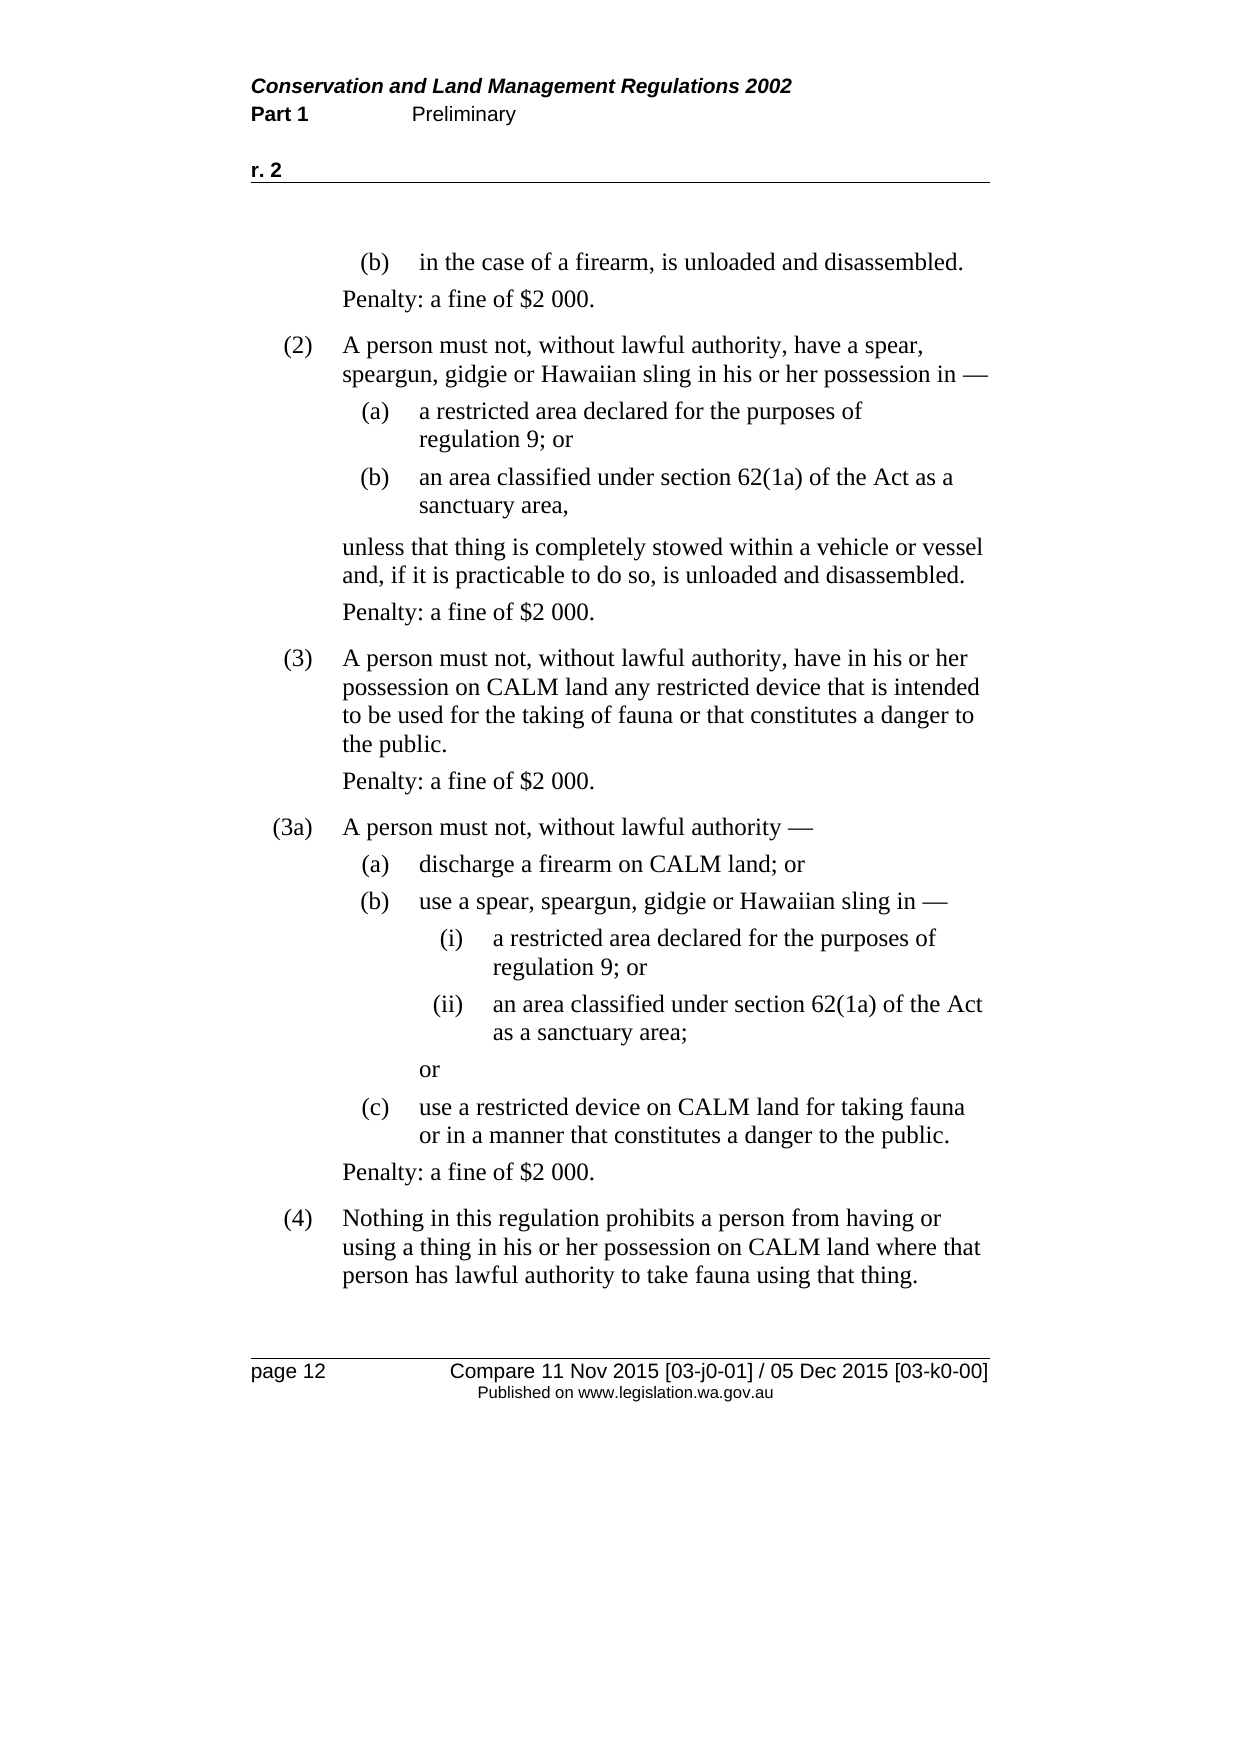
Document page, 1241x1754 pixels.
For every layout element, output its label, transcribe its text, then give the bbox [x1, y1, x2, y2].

text (b) in the case of a firearm, is unloaded and disassembled. [251, 247, 990, 276]
text (a) a restricted area declared for the purposes of regulation 9; or [251, 396, 990, 453]
text (4) Nothing in this regulation prohibits a person from having or using a thing in his or her possession on CALM land where that person has lawful authority to take fauna using that thing. [251, 1203, 990, 1289]
text (ii) an area classified under section 62(1a) of the Act as a sanctuary area; [251, 989, 990, 1046]
text or [251, 1054, 990, 1083]
text unless that thing is completely stowed within a vehicle or vessel and, if it is practicable to do so, is unloaded and disassembled. [251, 532, 990, 589]
text Penalty: a fine of $2 000. [251, 284, 990, 313]
text (3) A person must not, without lawful authority, have in his or her possession on CALM land any restricted device that is intended to be used for the taking of fauna or that constitutes a danger to the public. [251, 643, 990, 758]
text (b) use a spear, speargun, gidgie or Hawaiian sling in — [251, 886, 990, 914]
text Penalty: a fine of $2 000. [251, 1157, 990, 1186]
text Penalty: a fine of $2 000. [251, 766, 990, 795]
text (a) discharge a firearm on CALM land; or [251, 849, 990, 877]
text Penalty: a fine of $2 000. [251, 597, 990, 626]
text (2) A person must not, without lawful authority, have a spear, speargun, gidgie or Hawaiian sling in his or her possession in — [251, 330, 990, 387]
text (c) use a restricted device on CALM land for taking fauna or in a manner that constitutes a danger to the public. [251, 1092, 990, 1149]
text (i) a restricted area declared for the purposes of regulation 9; or [251, 923, 990, 980]
text (3a) A person must not, without lawful authority — [251, 812, 990, 840]
text (b) an area classified under section 62(1a) of the Act as a sanctuary area, [251, 462, 990, 519]
